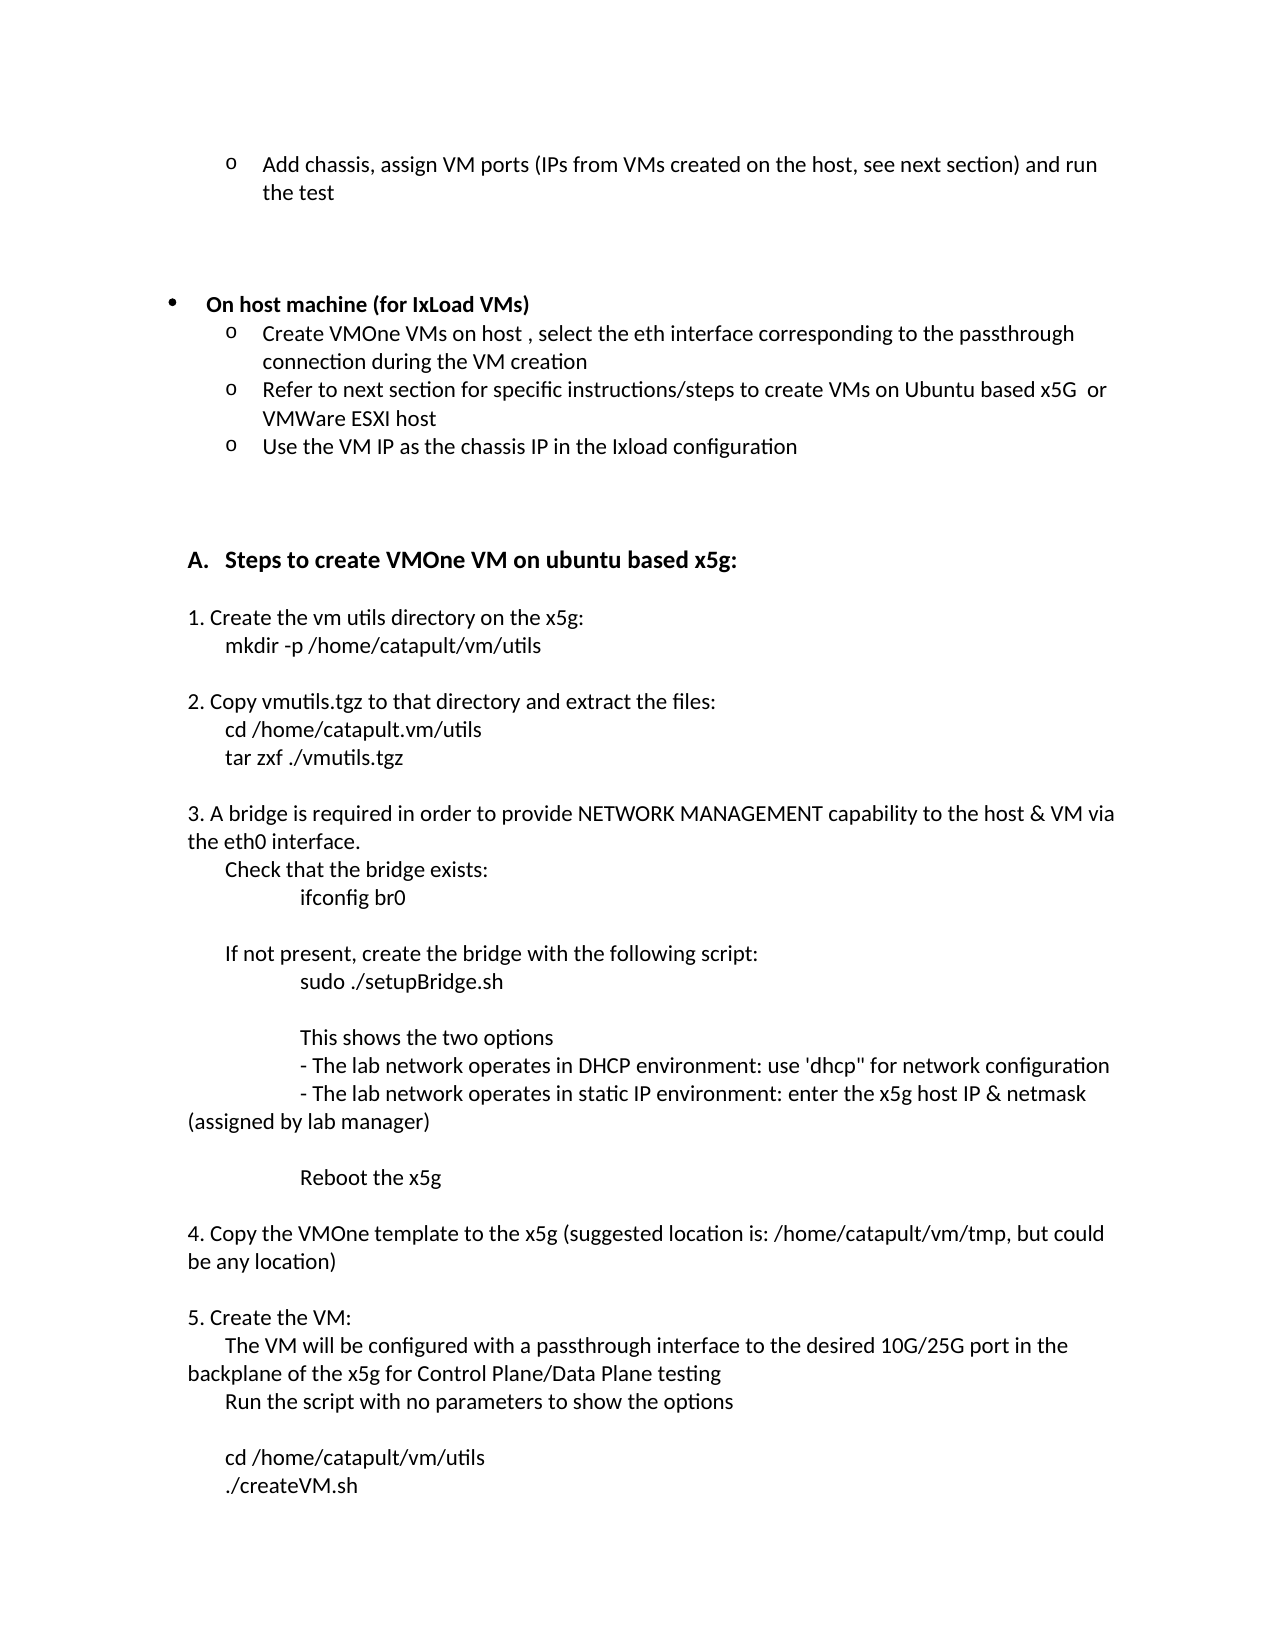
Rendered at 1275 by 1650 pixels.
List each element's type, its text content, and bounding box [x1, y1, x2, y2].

text Run the script with no parameters to show the options [187, 1387, 1125, 1416]
text 3. A bridge is required in order to provide NETWORK MANAGEMENT capability to the host & VM via the eth0 interface. [187, 799, 1125, 855]
text If not present, create the bridge with the following script: [187, 939, 1125, 967]
text The VM will be configured with a passthrough interface to the desired 10G/25G port in the backplane of the x5g for Control Plane/Data Plane testing [187, 1331, 1125, 1387]
text - The lab network operates in static IP environment: enter the x5g host IP & netmask (assigned by lab manager) [187, 1079, 1125, 1135]
list Use the VM IP as the chassis IP in the Ixload configuration [225, 432, 1125, 460]
text cd /home/catapult/vm/utils [187, 1443, 1125, 1472]
text 1. Create the vm utils directory on the x5g: [187, 603, 1125, 631]
text cd /home/catapult.vm/utils [187, 715, 1125, 743]
list Add chassis, assign VM ports (IPs from VMs created on the host, see next section) and run the test [225, 150, 1125, 207]
text sudo ./setupBridge.sh [187, 967, 1125, 995]
text ifconfig br0 [187, 883, 1125, 911]
text Reboot the x5g [187, 1163, 1125, 1191]
list Steps to create VMOne VM on ubuntu based x5g: [187, 544, 1125, 575]
text mkdir -p /home/catapult/vm/utils [187, 631, 1125, 659]
text tar zxf ./vmutils.tgz [187, 743, 1125, 771]
text This shows the two options [187, 1023, 1125, 1051]
text - The lab network operates in DHCP environment: use 'dhcp" for network configuration [187, 1051, 1125, 1079]
text 2. Copy vmutils.tgz to that directory and extract the files: [187, 687, 1125, 715]
text Check that the bridge exists: [187, 855, 1125, 883]
text ./createVM.sh [187, 1472, 1125, 1499]
text 4. Copy the VMOne template to the x5g (suggested location is: /home/catapult/vm/tmp, but could be any location) [187, 1219, 1125, 1275]
text 5. Create the VM: [187, 1303, 1125, 1331]
list Create VMOne VMs on host , select the eth interface corresponding to the passthrough connection during the VM creation [225, 319, 1125, 375]
list On host machine (for IxLoad VMs) [169, 291, 1125, 319]
list Refer to next section for specific instructions/steps to create VMs on Ubuntu based x5G or VMWare ESXI host [225, 375, 1125, 432]
